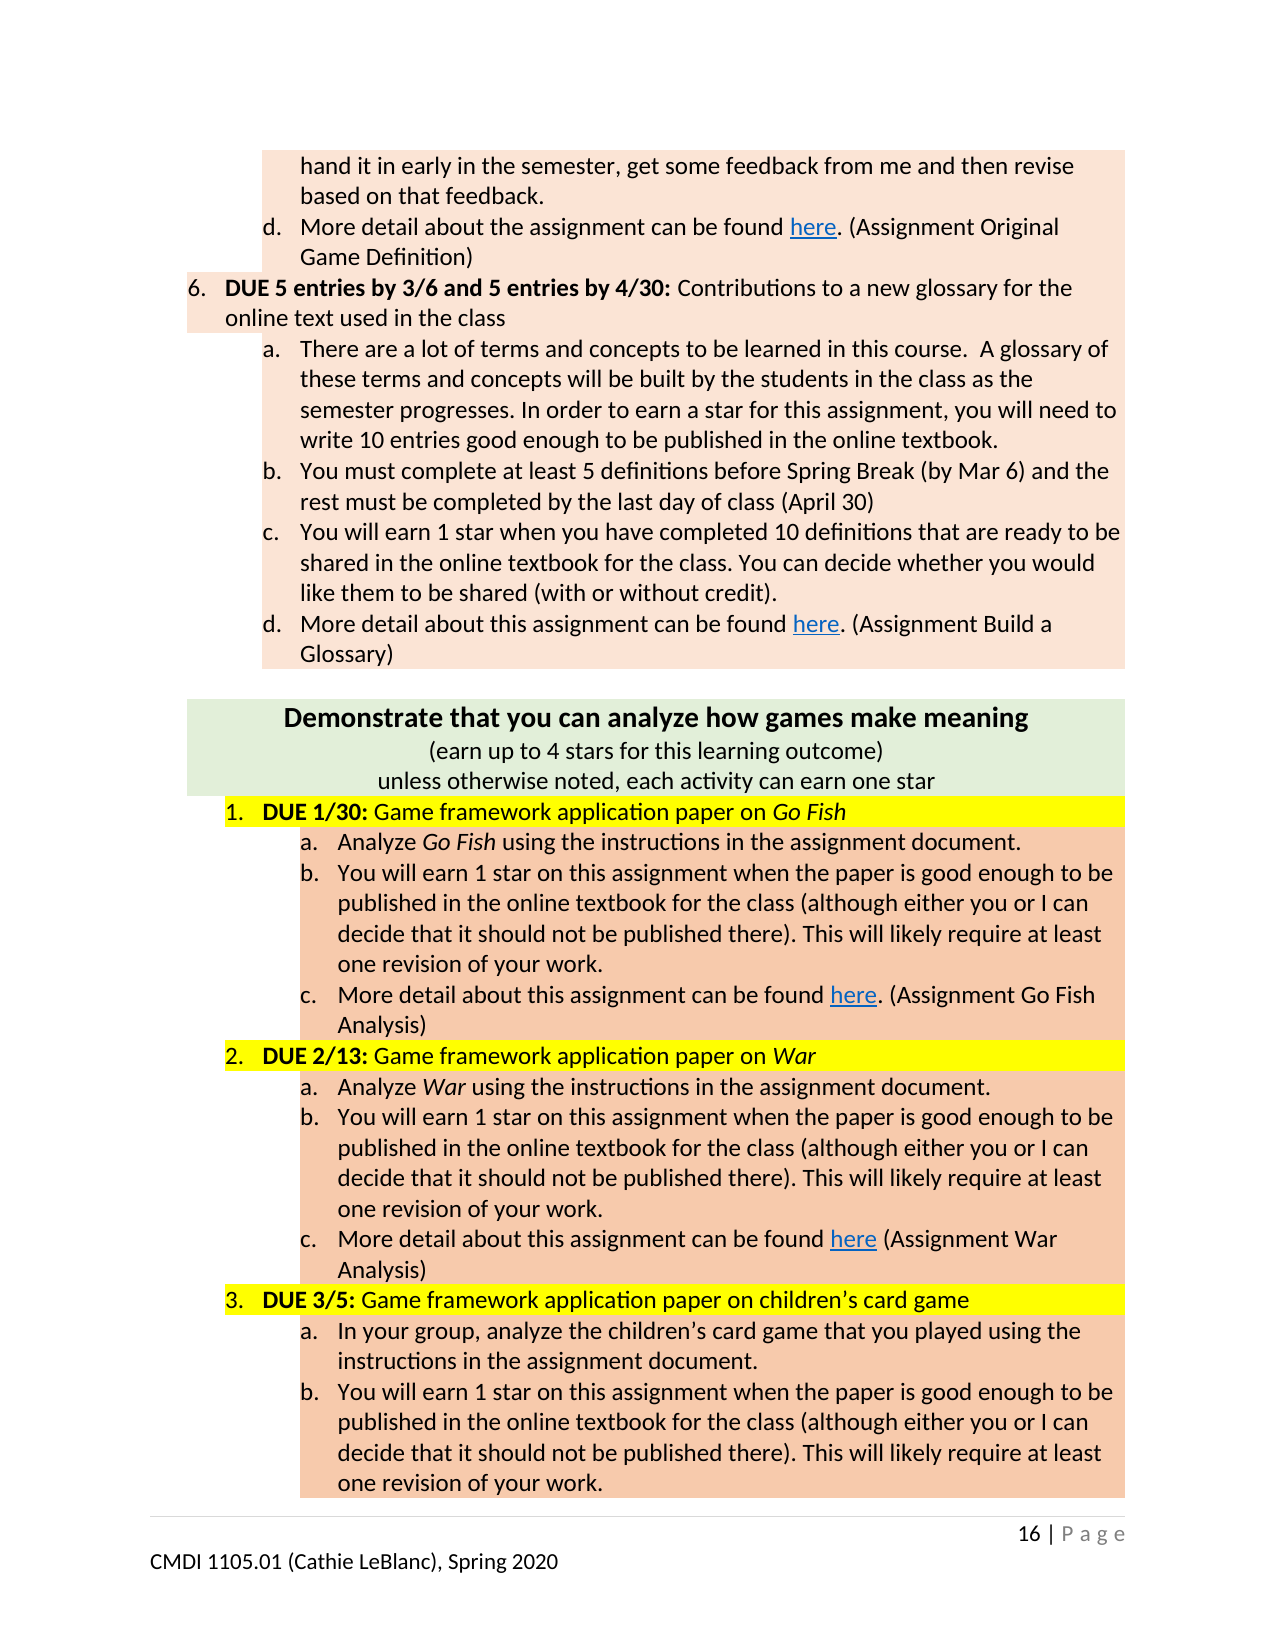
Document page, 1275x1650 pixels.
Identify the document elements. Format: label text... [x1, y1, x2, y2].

list DUE 5 entries by 3/6 and 5 entries by 4/30: Contributions to a new glossary for the online text used in the class [187, 272, 1125, 333]
list In your group, analyze the children’s card game that you played using the instructions in the assignment document. [300, 1315, 1125, 1376]
text (earn up to 4 stars for this learning outcome) [187, 735, 1125, 766]
list Analyze Go Fish using the instructions in the assignment document. [300, 827, 1125, 857]
list More detail about this assignment can be found here. (Assignment Build a Glossary) [262, 608, 1125, 669]
text unless otherwise noted, each activity can earn one star [187, 766, 1125, 796]
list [262, 150, 1125, 211]
list More detail about the assignment can be found here. (Assignment Original Game Definition) [262, 211, 1125, 272]
list DUE 2/13: Game framework application paper on War [225, 1040, 1125, 1071]
list More detail about this assignment can be found here (Assignment War Analysis) [300, 1223, 1125, 1284]
text Demonstrate that you can analyze how games make meaning [187, 699, 1125, 735]
list You must complete at least 5 definitions before Spring Break (by Mar 6) and the rest must be completed by the last day of class (April 30) [262, 455, 1125, 516]
list DUE 1/30: Game framework application paper on Go Fish [225, 796, 1125, 827]
list DUE 3/5: Game framework application paper on children’s card game [225, 1284, 1125, 1315]
list There are a lot of terms and concepts to be learned in this course. A glossary of these terms and concepts will be built by the students in the class as the semester progresses. In order to earn a star for this assignment, you will need to write 10 entries good enough to be published in the online textbook. [262, 333, 1125, 455]
list More detail about this assignment can be found here. (Assignment Go Fish Analysis) [300, 979, 1125, 1040]
list Analyze War using the instructions in the assignment document. [300, 1071, 1125, 1101]
list You will earn 1 star when you have completed 10 definitions that are ready to be shared in the online textbook for the class. You can decide whether you would like them to be shared (with or without credit). [262, 516, 1125, 608]
